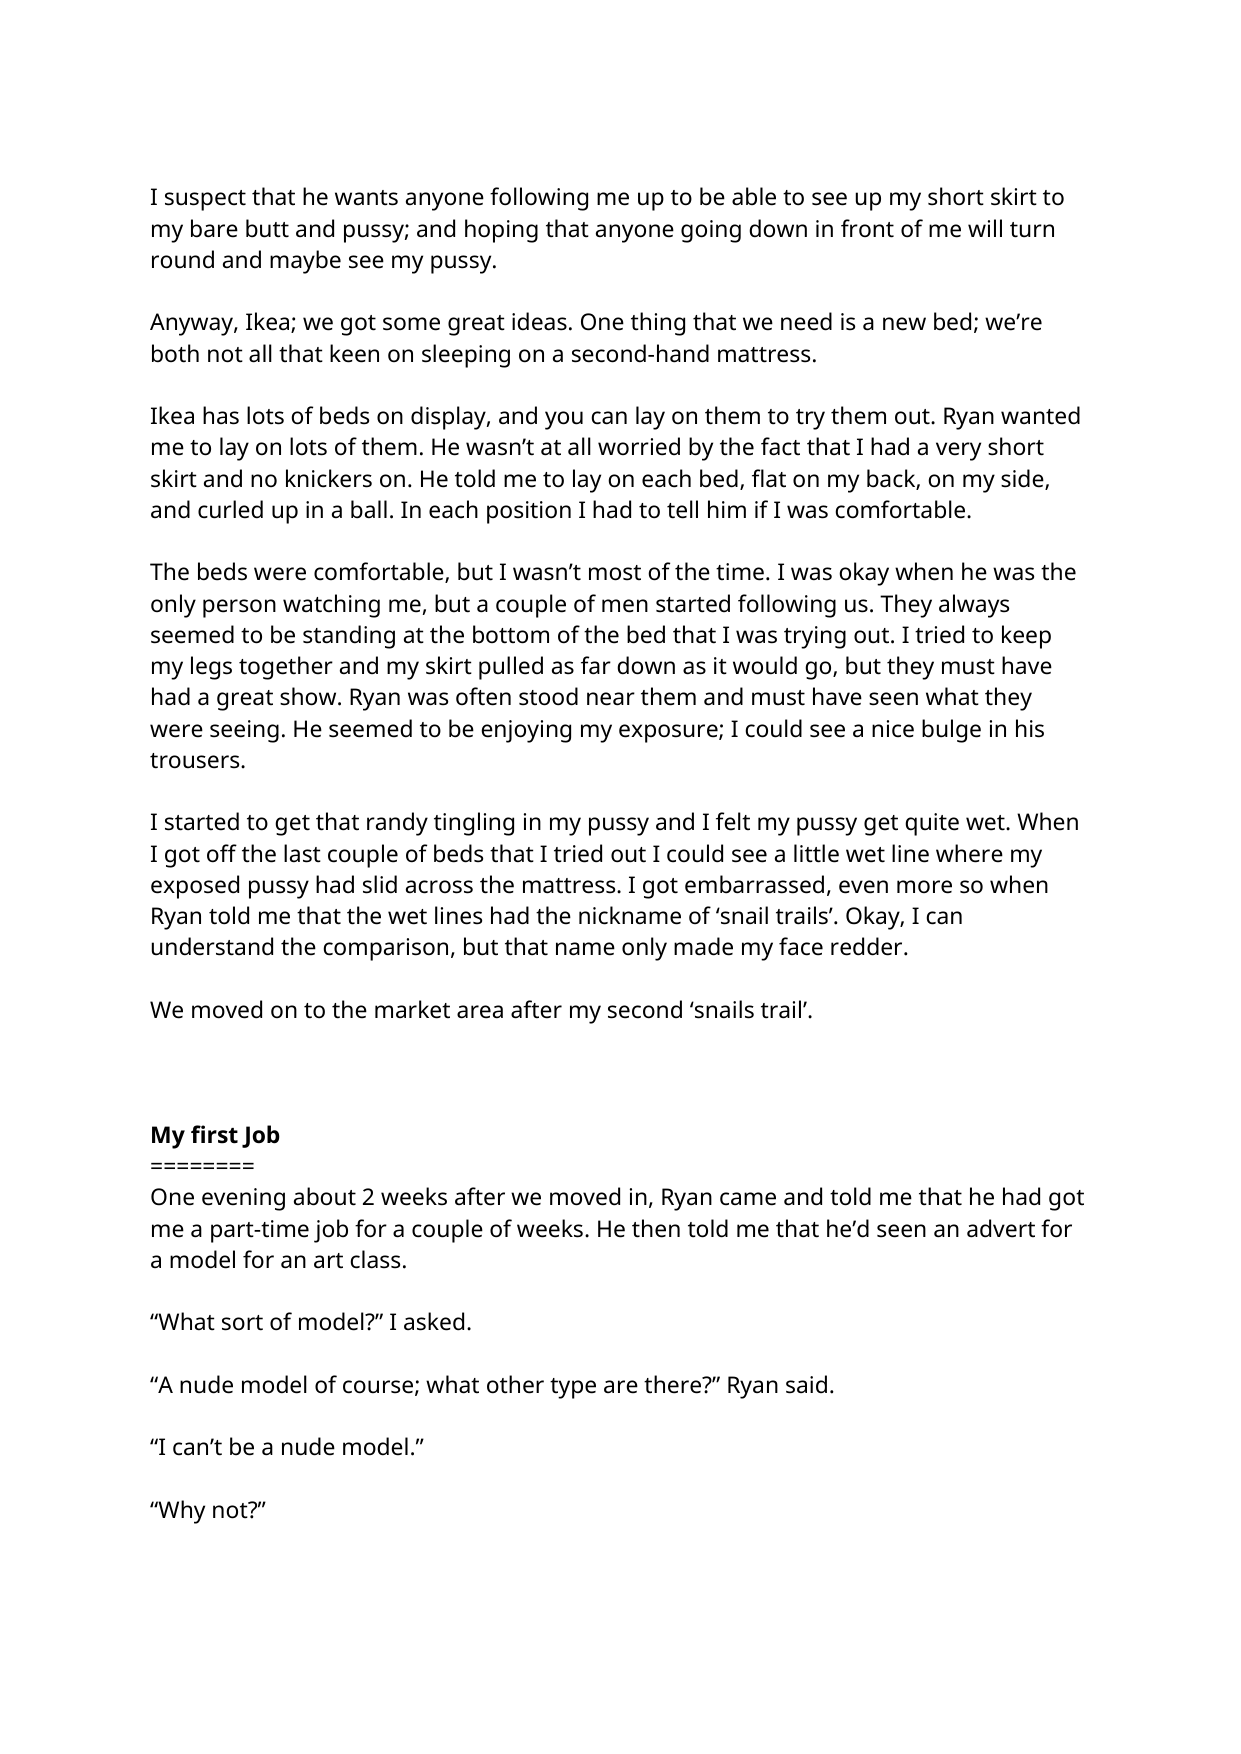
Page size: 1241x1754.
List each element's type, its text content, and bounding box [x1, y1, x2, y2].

text I started to get that randy tingling in my pussy and I felt my pussy get quite wet. When I got off the last couple of beds that I tried out I could see a little wet line where my exposed pussy had slid across the mattress. I got embarrassed, even more so when Ryan told me that the wet lines had the nickname of ‘snail trails’. Okay, I can understand the comparison, but that name only made my face redder. [150, 806, 1090, 962]
text “A nude model of course; what other type are there?” Ryan said. [150, 1369, 1090, 1400]
text ======== [150, 1150, 1090, 1181]
text “What sort of model?” I asked. [150, 1306, 1090, 1337]
text We moved on to the market area after my second ‘snails trail’. [150, 994, 1090, 1025]
text “I can’t be a nude model.” [150, 1431, 1090, 1462]
text The beds were comfortable, but I wasn’t most of the time. I was okay when he was the only person watching me, but a couple of men started following us. They always seemed to be standing at the bottom of the bed that I was trying out. I tried to keep my legs together and my skirt pulled as far down as it would go, but they must have had a great show. Ryan was often stood near them and must have seen what they were seeing. He seemed to be enjoying my exposure; I could see a nice bulge in his trousers. [150, 556, 1090, 775]
text Ikea has lots of beds on display, and you can lay on them to try them out. Ryan wanted me to lay on lots of them. He wasn’t at all worried by the fact that I had a very short skirt and no knickers on. He told me to lay on each bed, flat on my back, on my side, and curled up in a ball. In each position I had to tell him if I was comfortable. [150, 400, 1090, 525]
text Anyway, Ikea; we got some great ideas. One thing that we need is a new bed; we’re both not all that keen on sleeping on a second-hand mattress. [150, 306, 1090, 369]
text “Why not?” [150, 1494, 1090, 1525]
text One evening about 2 weeks after we moved in, Ryan came and told me that he had got me a part-time job for a couple of weeks. He then told me that he’d seen an advert for a model for an art class. [150, 1181, 1090, 1275]
text My first Job [150, 1119, 1090, 1150]
text I suspect that he wants anyone following me up to be able to see up my short skirt to my bare butt and pussy; and hoping that anyone going down in front of me will turn round and maybe see my pussy. [150, 181, 1090, 275]
